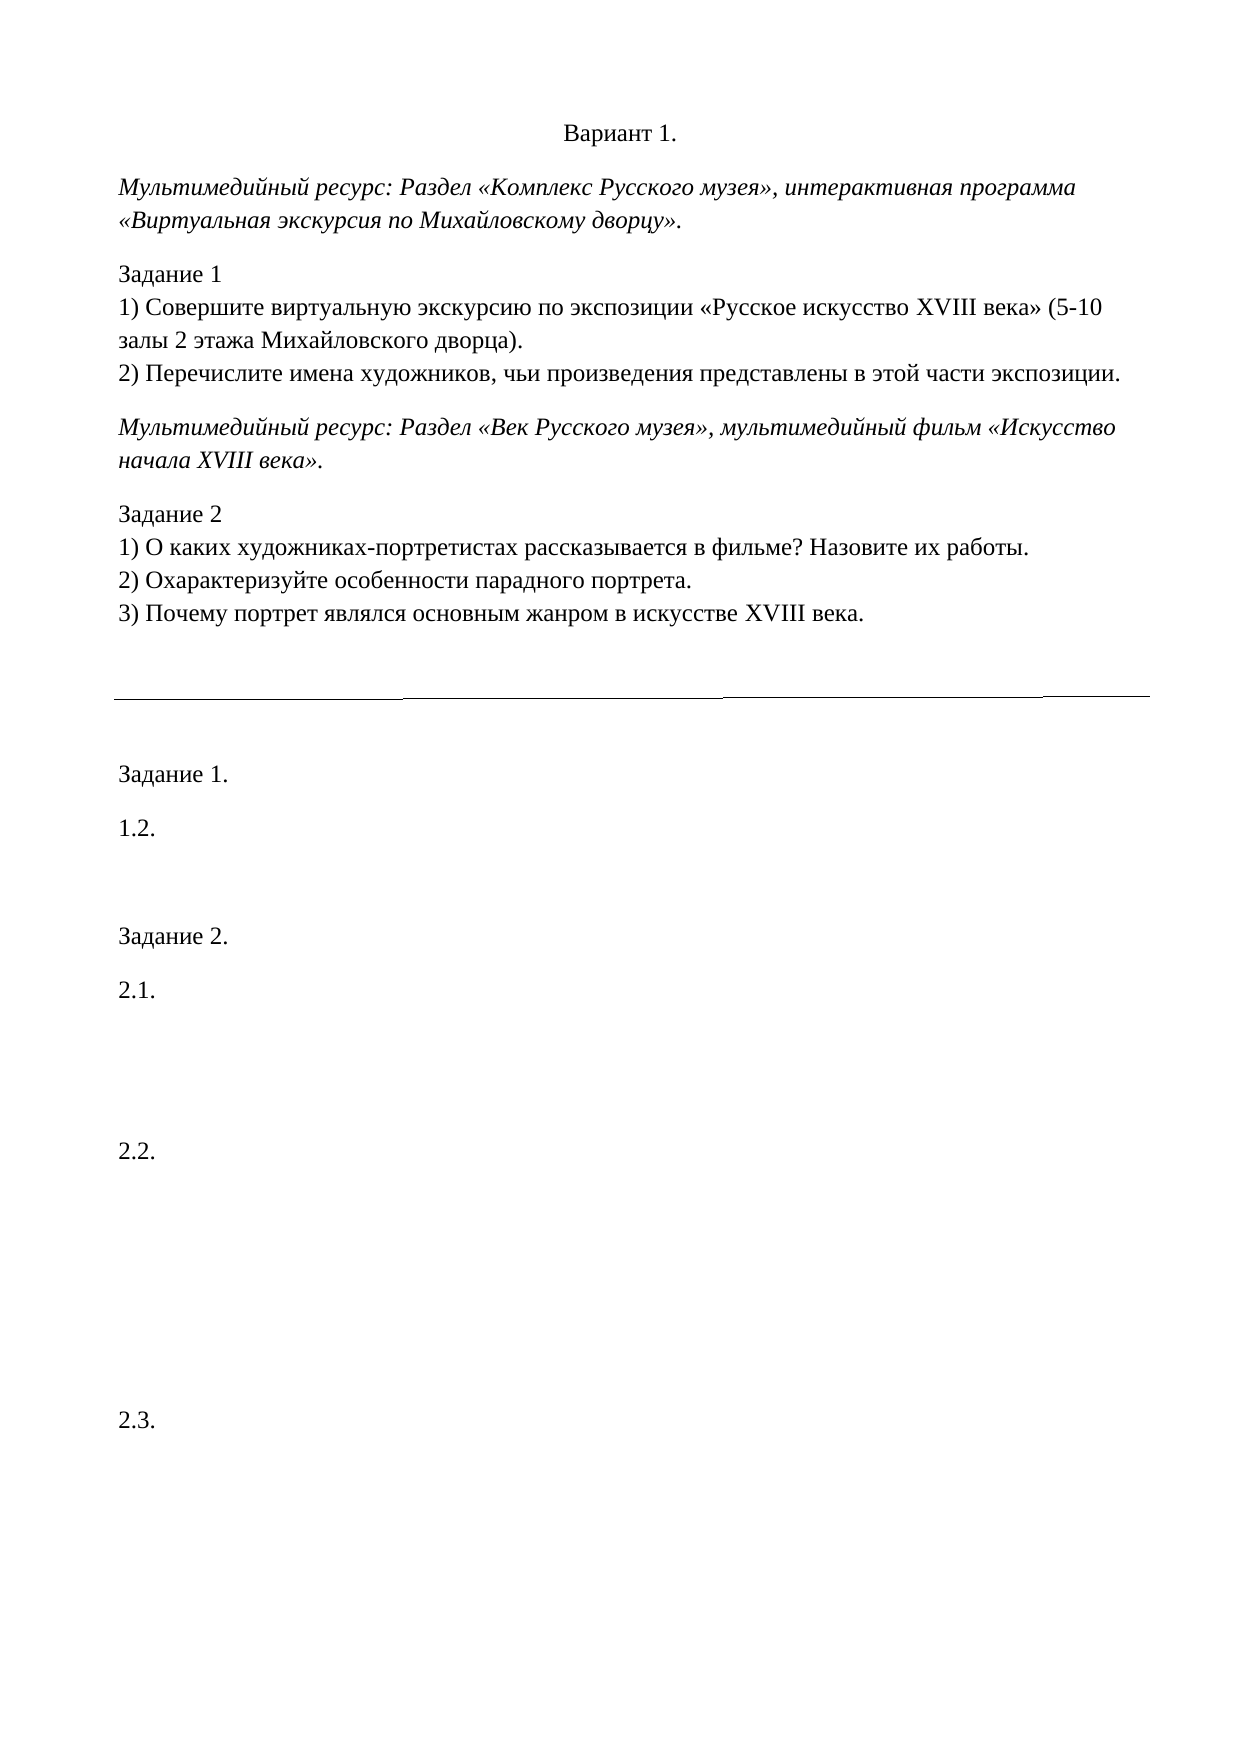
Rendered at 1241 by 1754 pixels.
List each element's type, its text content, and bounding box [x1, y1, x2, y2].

text Задание 2 1) О каких художниках-портретистах рассказывается в фильме? Назовите их работы. 2) Охарактеризуйте особенности парадного портрета. 3) Почему портрет являлся основным жанром в искусстве XVIII века. [118, 499, 1122, 626]
text 2.2. [118, 1136, 1122, 1165]
text 2.1. [118, 975, 1122, 1003]
text Задание 1 1) Совершите виртуальную экскурсию по экспозиции «Русское искусство XVIII века» (5-10 залы 2 этажа Михайловского дворца). 2) Перечислите имена художников, чьи произведения представлены в этой части экспозиции. [118, 259, 1122, 387]
text Вариант 1. [118, 118, 1122, 147]
text Задание 2. [118, 921, 1122, 949]
text Мультимедийный ресурс: Раздел «Век Русского музея», мультимедийный фильм «Искусство начала XVIII века». [118, 412, 1122, 473]
text Мультимедийный ресурс: Раздел «Комплекс Русского музея», интерактивная программа «Виртуальная экскурсия по Михайловскому дворцу». [118, 172, 1122, 234]
text Задание 1. [118, 759, 1122, 788]
text 2.3. [118, 1406, 1122, 1434]
